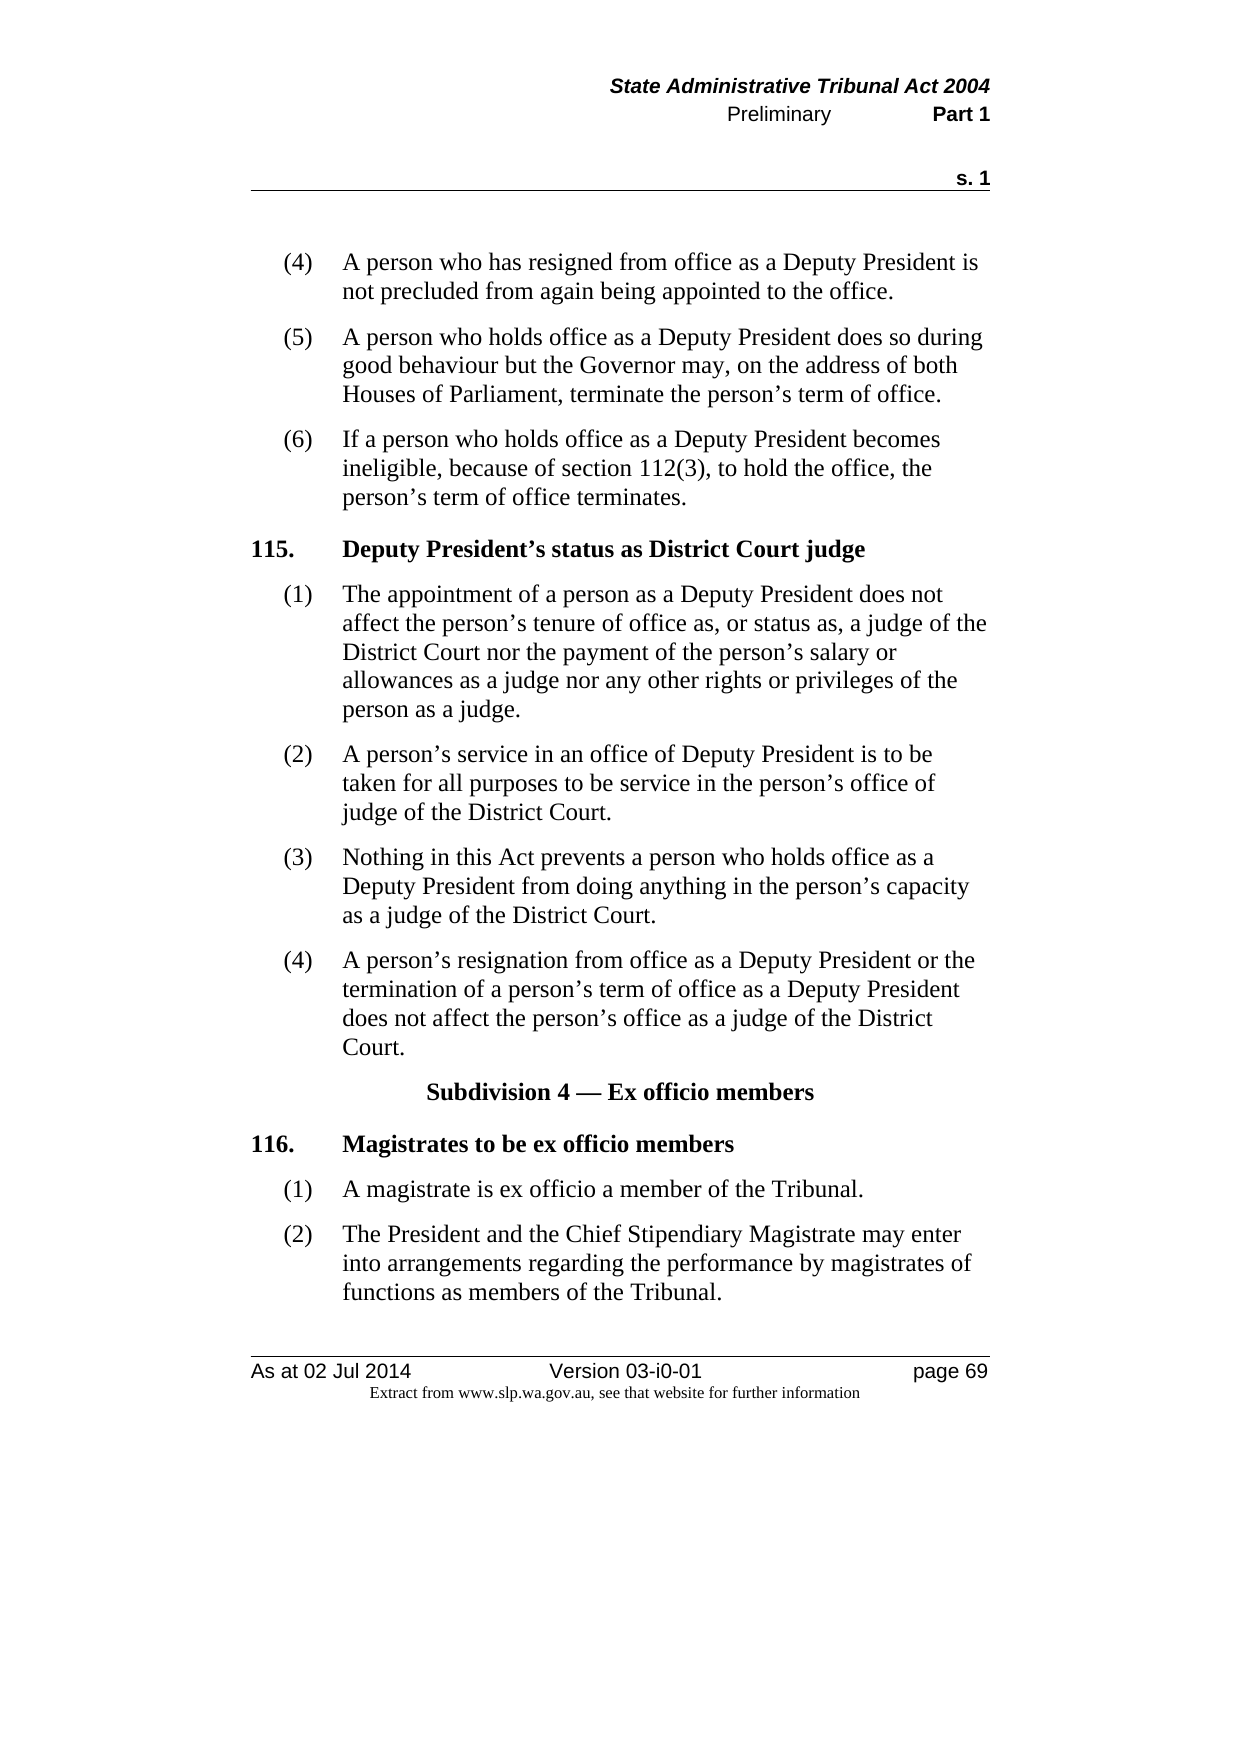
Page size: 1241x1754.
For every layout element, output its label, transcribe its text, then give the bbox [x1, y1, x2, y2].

text (2) The President and the Chief Stipendiary Magistrate may enter into arrangements regarding the performance by magistrates of functions as members of the Tribunal. [251, 1219, 990, 1306]
text (6) If a person who holds office as a Deputy President becomes ineligible, because of section 112(3), to hold the office, the person’s term of office terminates. [251, 424, 990, 511]
text (1) A magistrate is ex officio a member of the Tribunal. [251, 1174, 990, 1203]
text (2) A person’s service in an office of Deputy President is to be taken for all purposes to be service in the person’s office of judge of the District Court. [251, 739, 990, 826]
text (1) The appointment of a person as a Deputy President does not affect the person’s tenure of office as, or status as, a judge of the District Court nor the payment of the person’s salary or allowances as a judge nor any other rights or privileges of the person as a judge. [251, 579, 990, 723]
subtitle 116. Magistrates to be ex officio members [251, 1129, 990, 1157]
text (4) A person who has resigned from office as a Deputy President is not precluded from again being appointed to the office. [251, 247, 990, 305]
text (3) Nothing in this Act prevents a person who holds office as a Deputy President from doing anything in the person’s capacity as a judge of the District Court. [251, 842, 990, 929]
subtitle 115. Deputy President’s status as District Court judge [251, 534, 990, 562]
text (4) A person’s resignation from office as a Deputy President or the termination of a person’s term of office as a Deputy President does not affect the person’s office as a judge of the District Court. [251, 945, 990, 1060]
text (5) A person who holds office as a Deputy President does so during good behaviour but the Governor may, on the address of both Houses of Parliament, terminate the person’s term of office. [251, 322, 990, 408]
subtitle Subdivision 4 — Ex officio members [251, 1077, 990, 1106]
